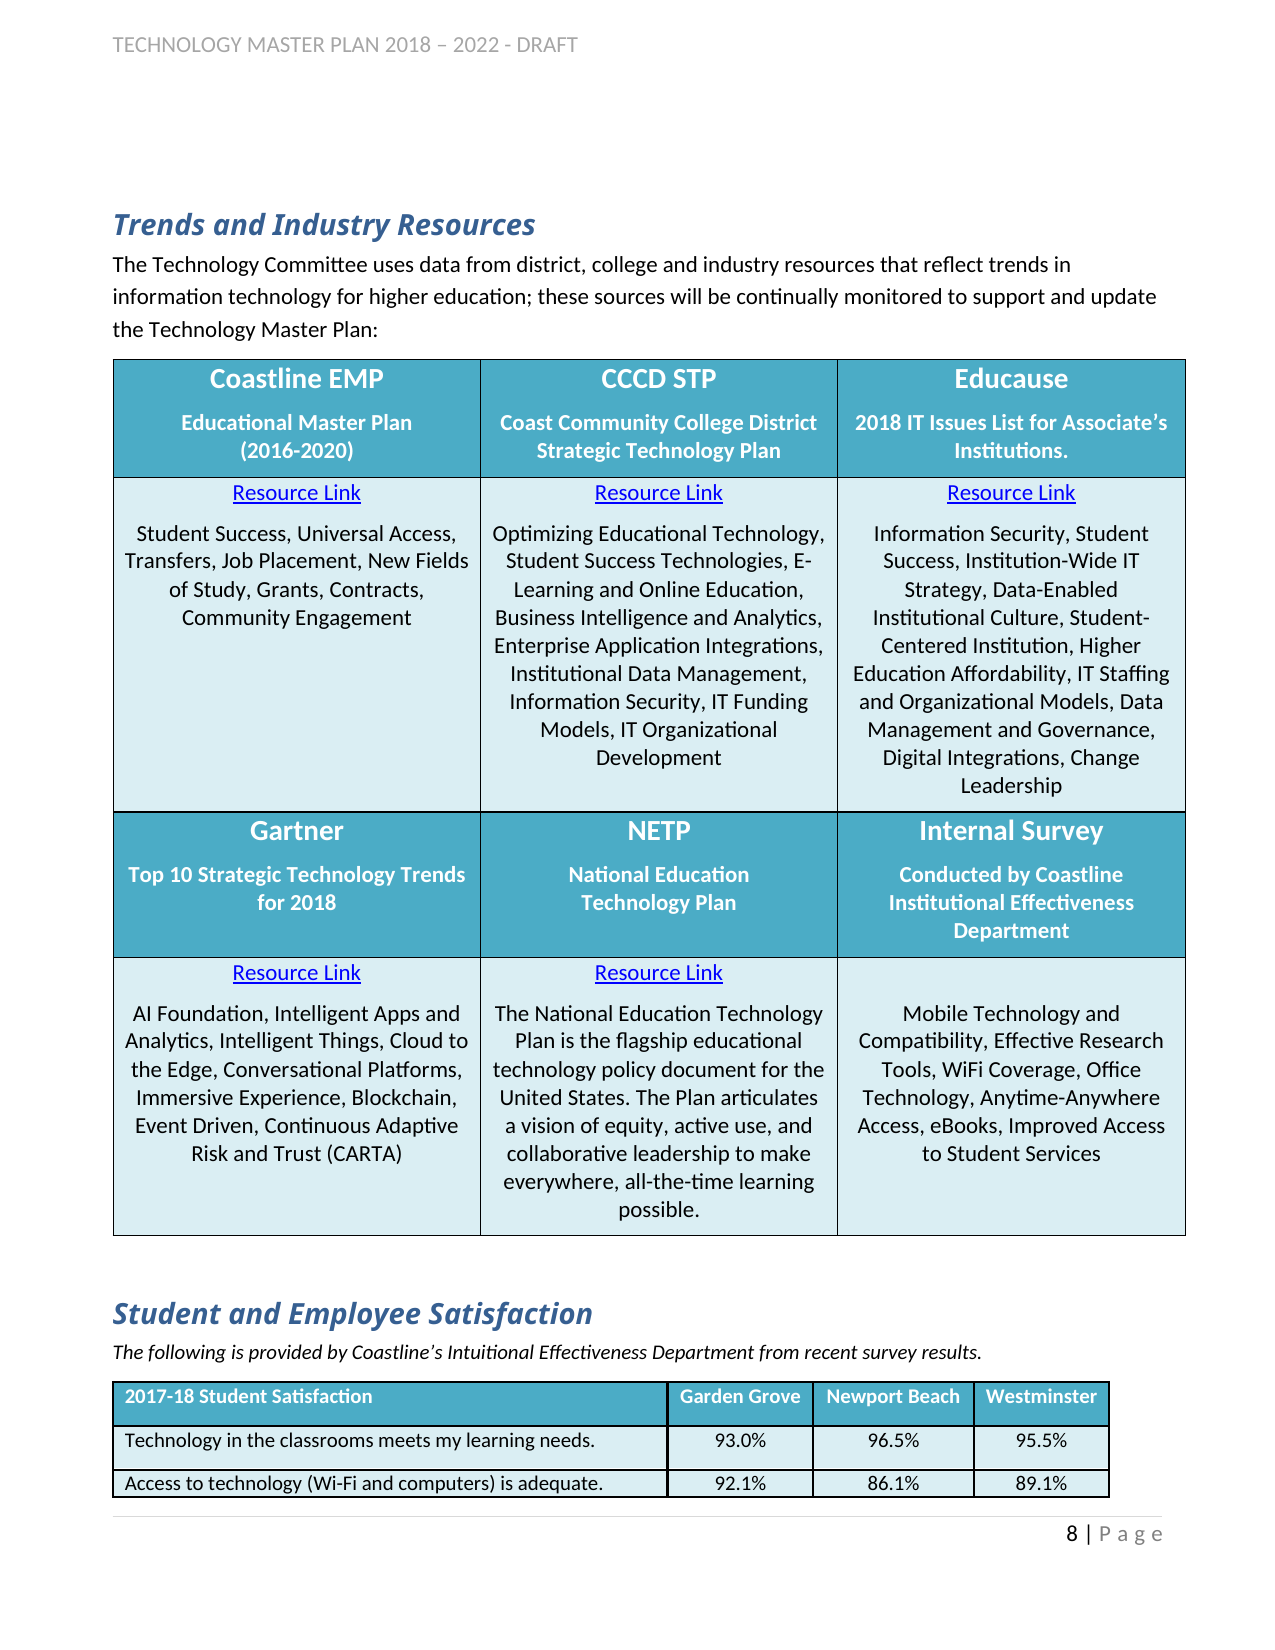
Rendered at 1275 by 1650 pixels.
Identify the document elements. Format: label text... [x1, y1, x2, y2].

table_cell Mobile Technology and Compatibility, Effective Research Tools, WiFi Coverage, Office Technology, Anytime-Anywhere Access, eBooks, Improved Access to Student Services [838, 958, 1185, 1235]
table_cell Resource Link The National Education Technology Plan is the flagship educational technology policy document for the United States. The Plan articulates a vision of equity, active use, and collaborative leadership to make everywhere, all-the-time learning possible. [481, 958, 837, 1235]
table_header 2017-18 Student Satisfaction [114, 1383, 666, 1425]
table_header CCCD STP Coast Community College District Strategic Technology Plan [481, 360, 837, 477]
subtitle Student and Employee Satisfaction [112, 1293, 1162, 1333]
table_cell 95.5% [975, 1427, 1108, 1468]
table_header Educause 2018 IT Issues List for Associate’s Institutions. [838, 360, 1185, 477]
table_cell Resource Link AI Foundation, Intelligent Apps and Analytics, Intelligent Things, Cloud to the Edge, Conversational Platforms, Immersive Experience, Blockchain, Event Driven, Continuous Adaptive Risk and Trust (CARTA) [114, 958, 480, 1235]
table_cell Resource Link Optimizing Educational Technology, Student Success Technologies, E-Learning and Online Education, Business Intelligence and Analytics, Enterprise Application Integrations, Institutional Data Management, Information Security, IT Funding Models, IT Organizational Development [481, 478, 837, 811]
subtitle Trends and Industry Resources [112, 205, 1162, 244]
table_cell Resource Link Student Success, Universal Access, Transfers, Job Placement, New Fields of Study, Grants, Contracts, Community Engagement [114, 478, 480, 811]
table_cell 92.1% [669, 1471, 812, 1496]
table_cell 86.1% [814, 1471, 973, 1496]
table_cell 89.1% [975, 1471, 1108, 1496]
table_cell Technology in the classrooms meets my learning needs. [114, 1427, 666, 1468]
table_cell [114, 1471, 666, 1496]
table_header Newport Beach [814, 1383, 973, 1425]
table_cell 96.5% [814, 1427, 973, 1468]
table_header Westminster [975, 1383, 1108, 1425]
table_cell Gartner Top 10 Strategic Technology Trends for 2018 [114, 813, 480, 957]
table_cell NETP National Education Technology Plan [481, 813, 837, 957]
table_cell Internal Survey Conducted by Coastline Institutional Effectiveness Department [838, 813, 1185, 957]
text The following is provided by Coastline’s Intuitional Effectiveness Department from recent survey results. [112, 1339, 1162, 1364]
text The Technology Committee uses data from district, college and industry resources that reflect trends in information technology for higher education; these sources will be continually monitored to support and update the Technology Master Plan: [112, 250, 1162, 343]
table_header Garden Grove [669, 1383, 812, 1425]
table_cell Resource Link Information Security, Student Success, Institution-Wide IT Strategy, Data-Enabled Institutional Culture, Student-Centered Institution, Higher Education Affordability, IT Staffing and Organizational Models, Data Management and Governance, Digital Integrations, Change Leadership [838, 478, 1185, 811]
table_header Coastline EMP Educational Master Plan (2016-2020) [114, 360, 480, 477]
table_cell 93.0% [669, 1427, 812, 1468]
